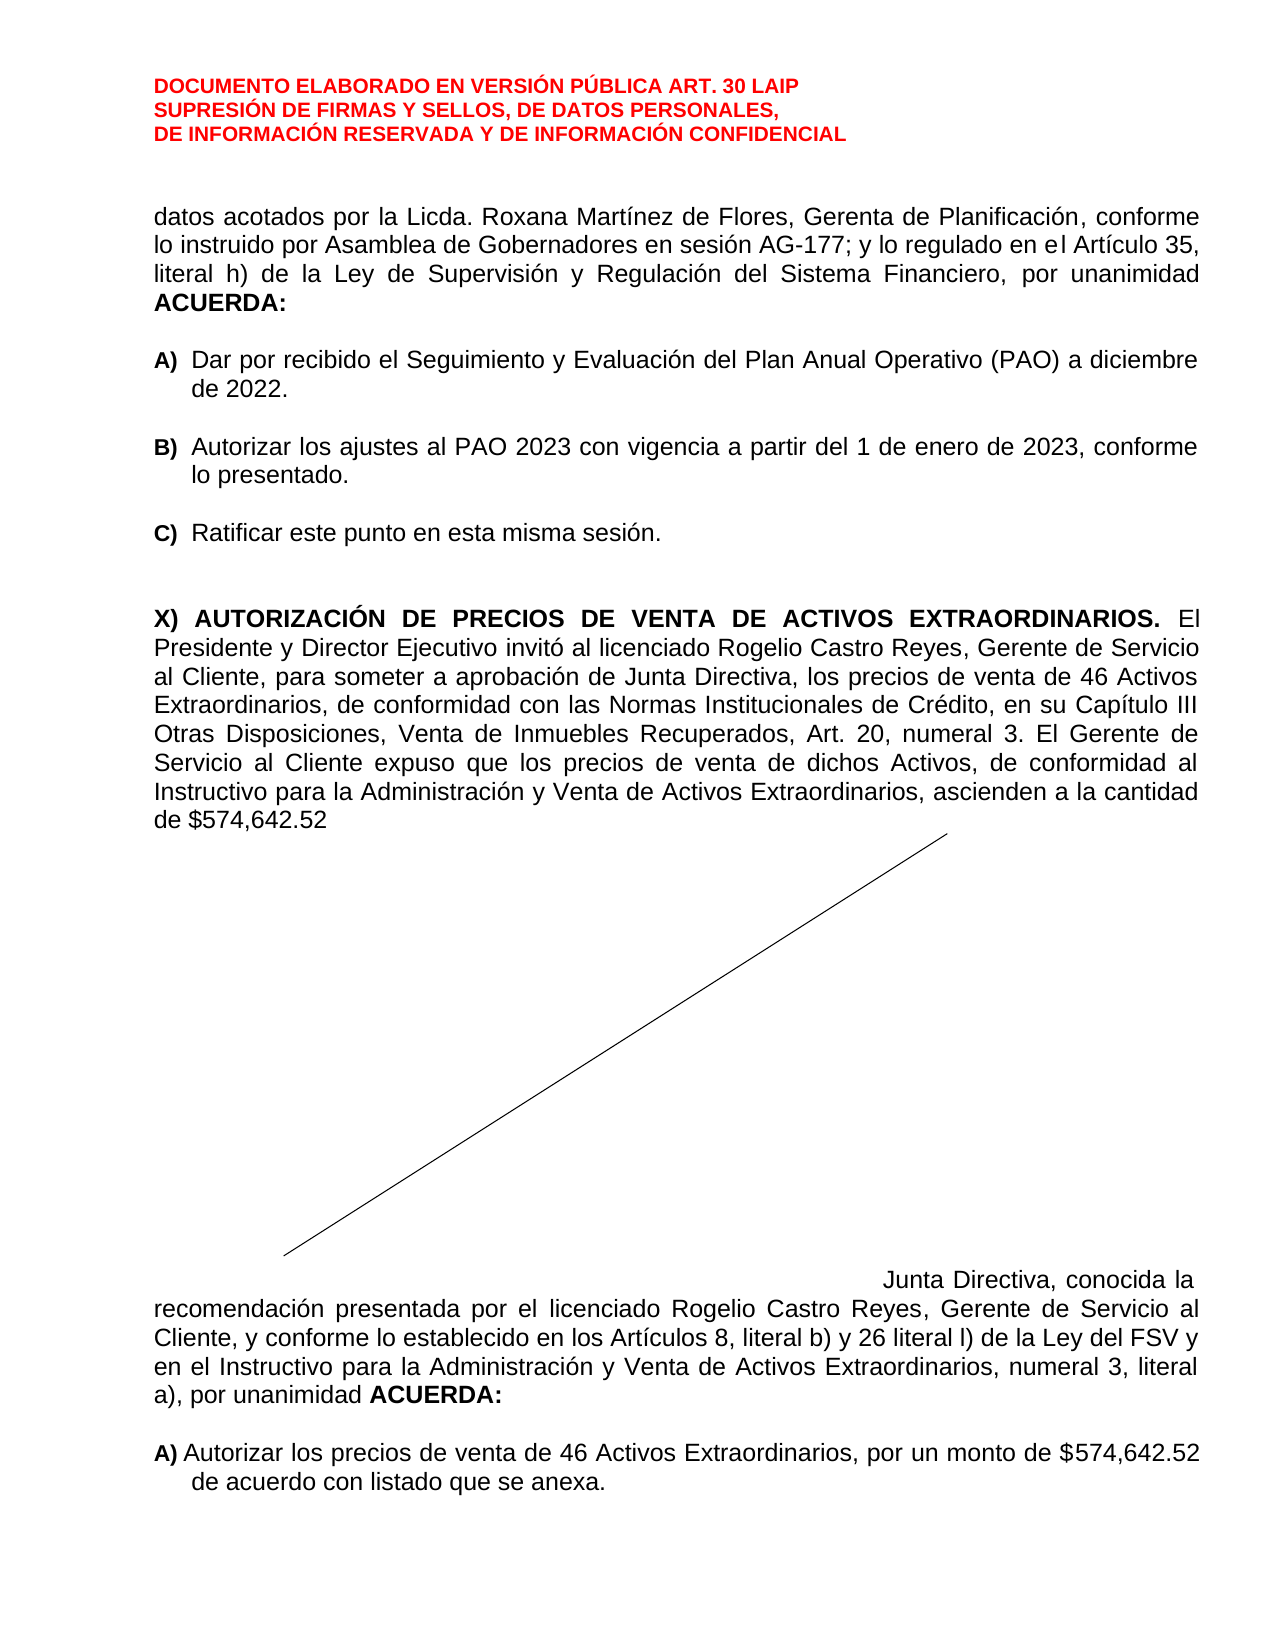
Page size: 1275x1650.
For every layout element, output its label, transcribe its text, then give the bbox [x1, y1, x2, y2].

text X) AUTORIZACIÓN DE PRECIOS DE VENTA DE ACTIVOS EXTRAORDINARIOS. El Presidente y Director Ejecutivo invitó al licenciado Rogelio Castro Reyes, Gerente de Servicio al Cliente, para someter a aprobación de Junta Directiva, los precios de venta de 46 Activos Extraordinarios, de conformidad con las Normas Institucionales de Crédito, en su Capítulo III Otras Disposiciones, Venta de Inmuebles Recuperados, Art. 20, numeral 3. El Gerente de Servicio al Cliente expuso que los precios de venta de dichos Activos, de conformidad al Instructivo para la Administración y Venta de Activos Extraordinarios, ascienden a la cantidad de $574,642.52 [153, 604, 1200, 834]
list Dar por recibido el Seguimiento y Evaluación del Plan Anual Operativo (PAO) a diciembre de 2022. [153, 346, 1200, 403]
text Junta Directiva, conocida la recomendación presentada por el licenciado Rogelio Castro Reyes, Gerente de Servicio al Cliente, y conforme lo establecido en los Artículos 8, literal b) y 26 literal l) de la Ley del FSV y en el Instructivo para la Administración y Venta de Activos Extraordinarios, numeral 3, literal a), por unanimidad ACUERDA: [153, 1266, 1200, 1409]
list Autorizar los precios de venta de 46 Activos Extraordinarios, por un monto de $574,642.52 de acuerdo con listado que se anexa. [153, 1438, 1200, 1496]
list Autorizar los ajustes al PAO 2023 con vigencia a partir del 1 de enero de 2023, conforme lo presentado. [153, 432, 1200, 489]
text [153, 202, 1200, 317]
list Ratificar este punto en esta misma sesión. [153, 518, 1200, 547]
